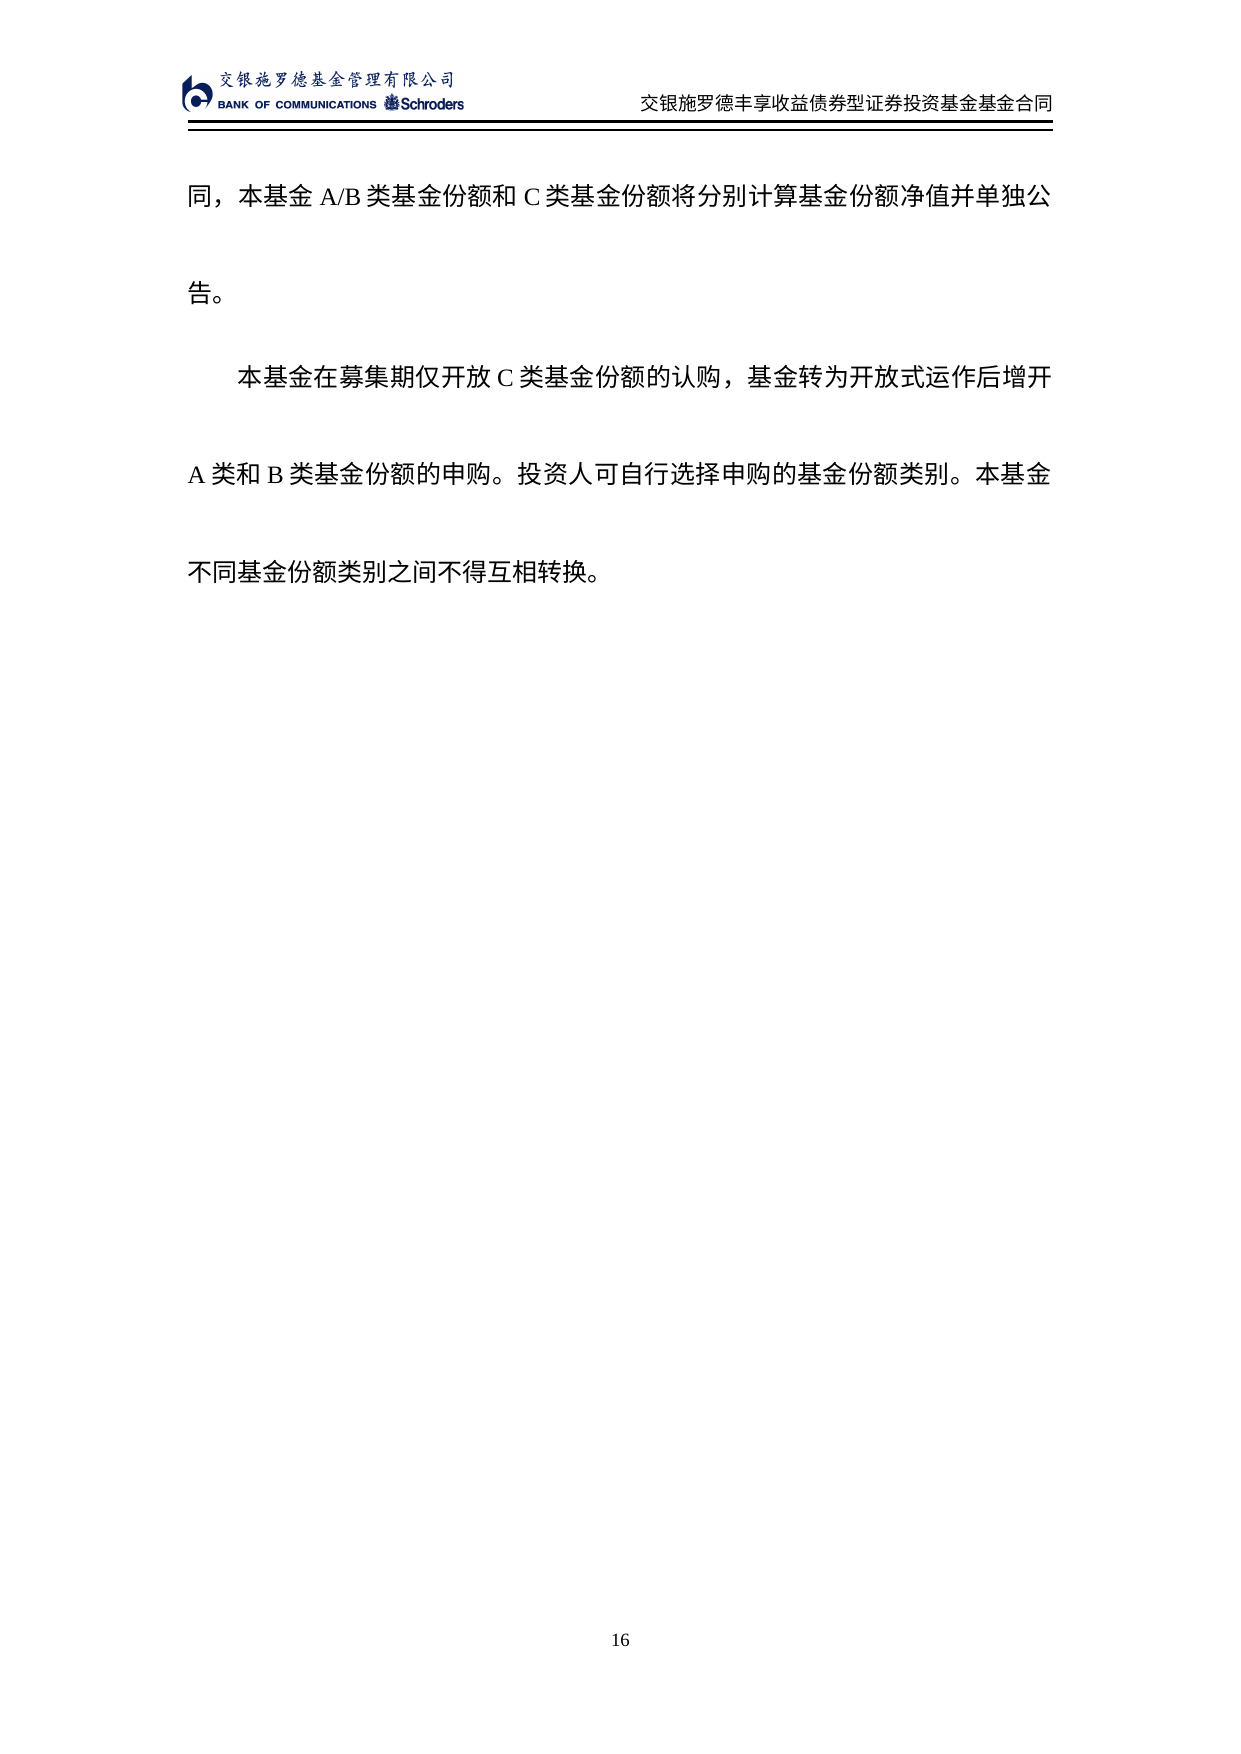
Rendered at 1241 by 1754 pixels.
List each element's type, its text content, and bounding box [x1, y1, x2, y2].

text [187, 162, 1053, 324]
text 本基金在募集期仅开放C类基金份额的认购，基金转为开放式运作后增开A类和B类基金份额的申购。投资人可自行选择申购的基金份额类别。本基金不同基金份额类别之间不得互相转换。 [187, 343, 1053, 603]
picture [182, 71, 464, 112]
